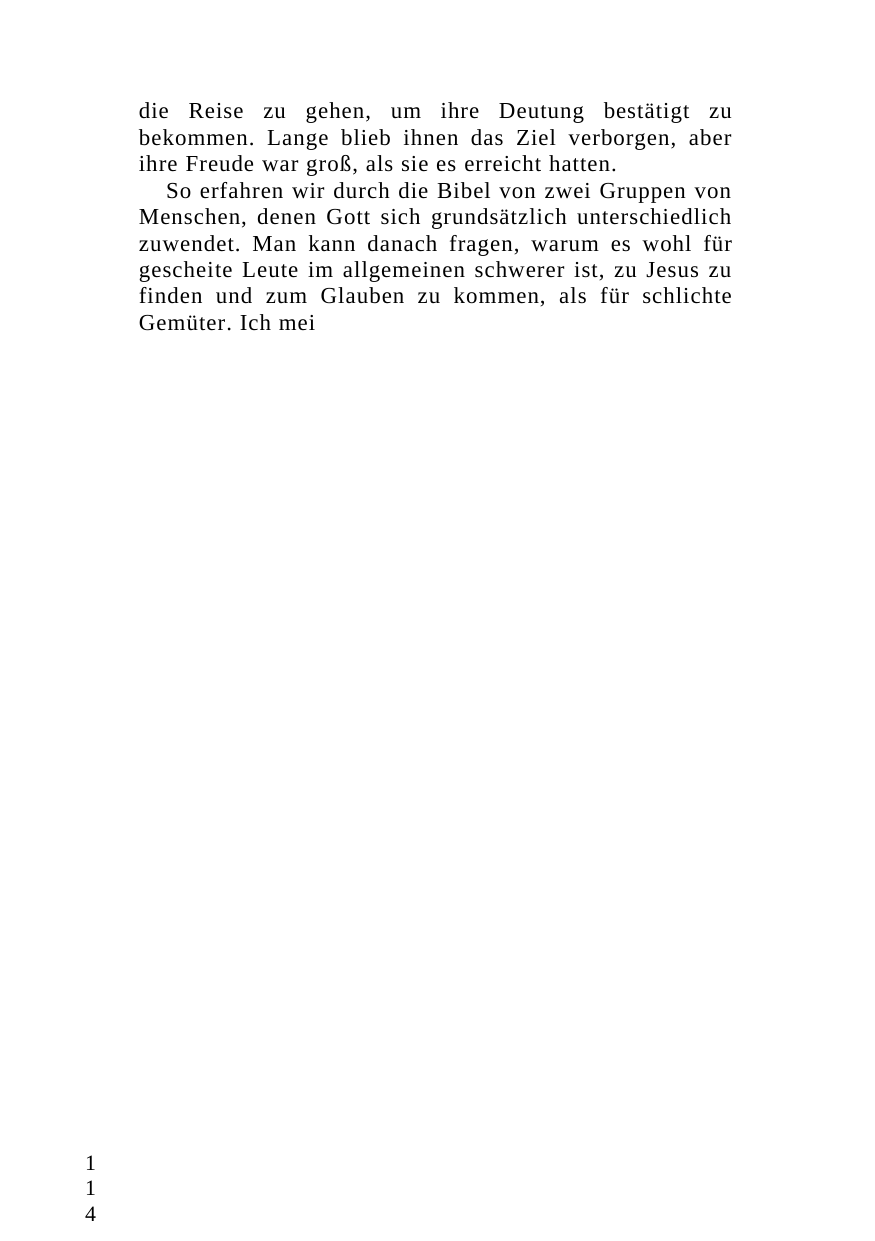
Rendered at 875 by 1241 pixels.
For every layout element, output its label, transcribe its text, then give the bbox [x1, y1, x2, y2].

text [139, 97, 733, 177]
text So erfahren wir durch die Bibel von zwei Gruppen von Menschen, denen Gott sich grundsätzlich unterschiedlich zuwendet. Man kann danach fragen, warum es wohl für gescheite Leute im allgemeinen schwerer ist, zu Jesus zu finden und zum Glauben zu kommen, als für schlichte Gemüter. Ich mei [139, 177, 733, 336]
